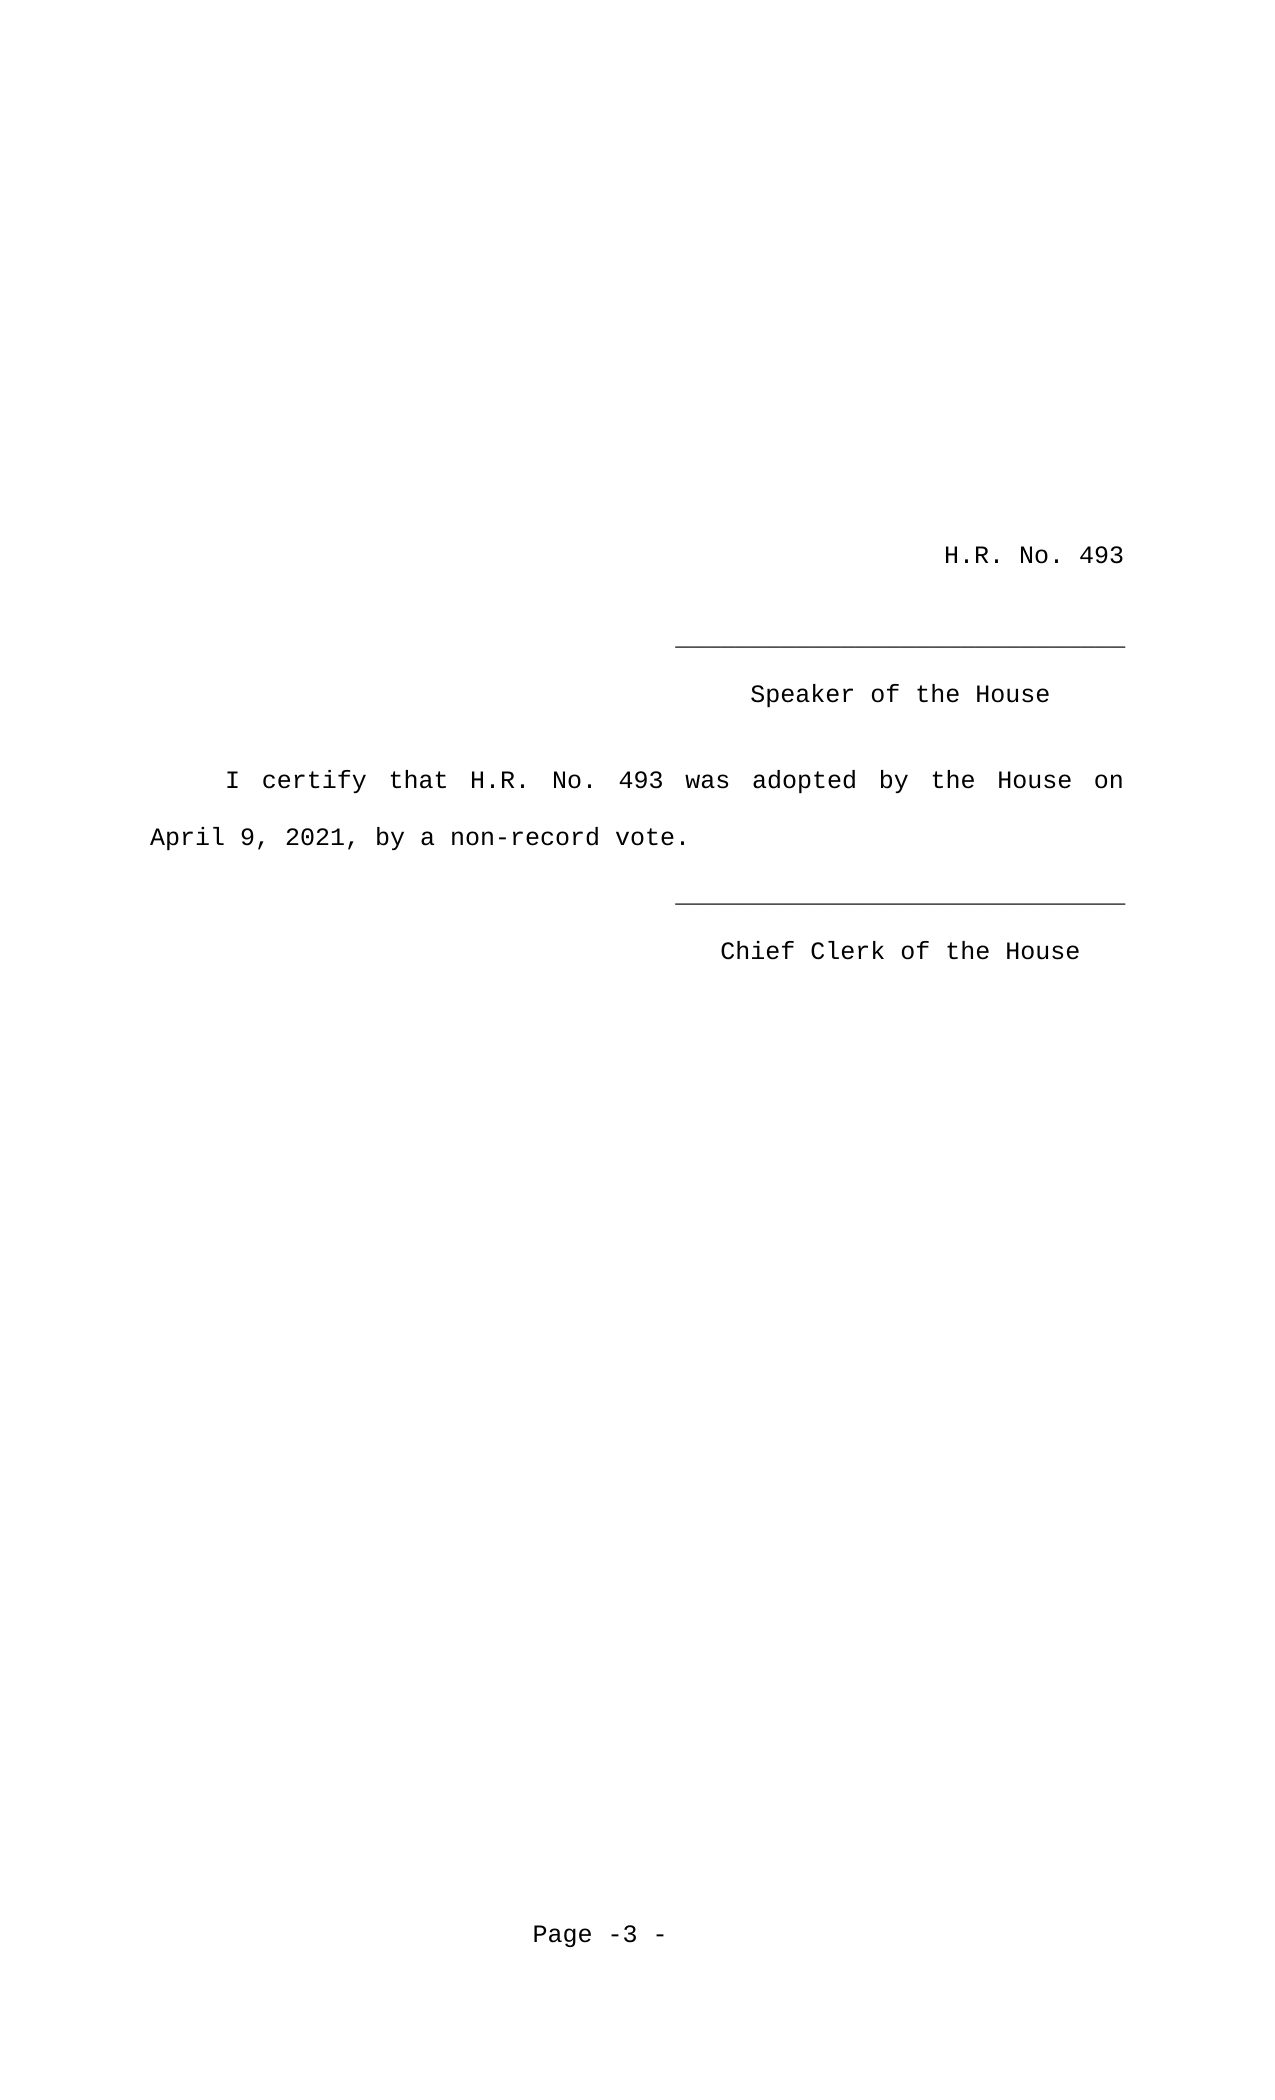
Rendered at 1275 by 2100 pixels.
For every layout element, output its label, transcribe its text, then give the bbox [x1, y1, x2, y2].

text ______________________________ [150, 624, 1125, 653]
text Speaker of the House [150, 681, 1125, 710]
text I certify that H.R. No. 493 was adopted by the House on April 9, 2021, by a non-record vote. [150, 767, 1125, 853]
text Chief Clerk of the House [150, 938, 1125, 967]
text ______________________________ [150, 881, 1125, 910]
